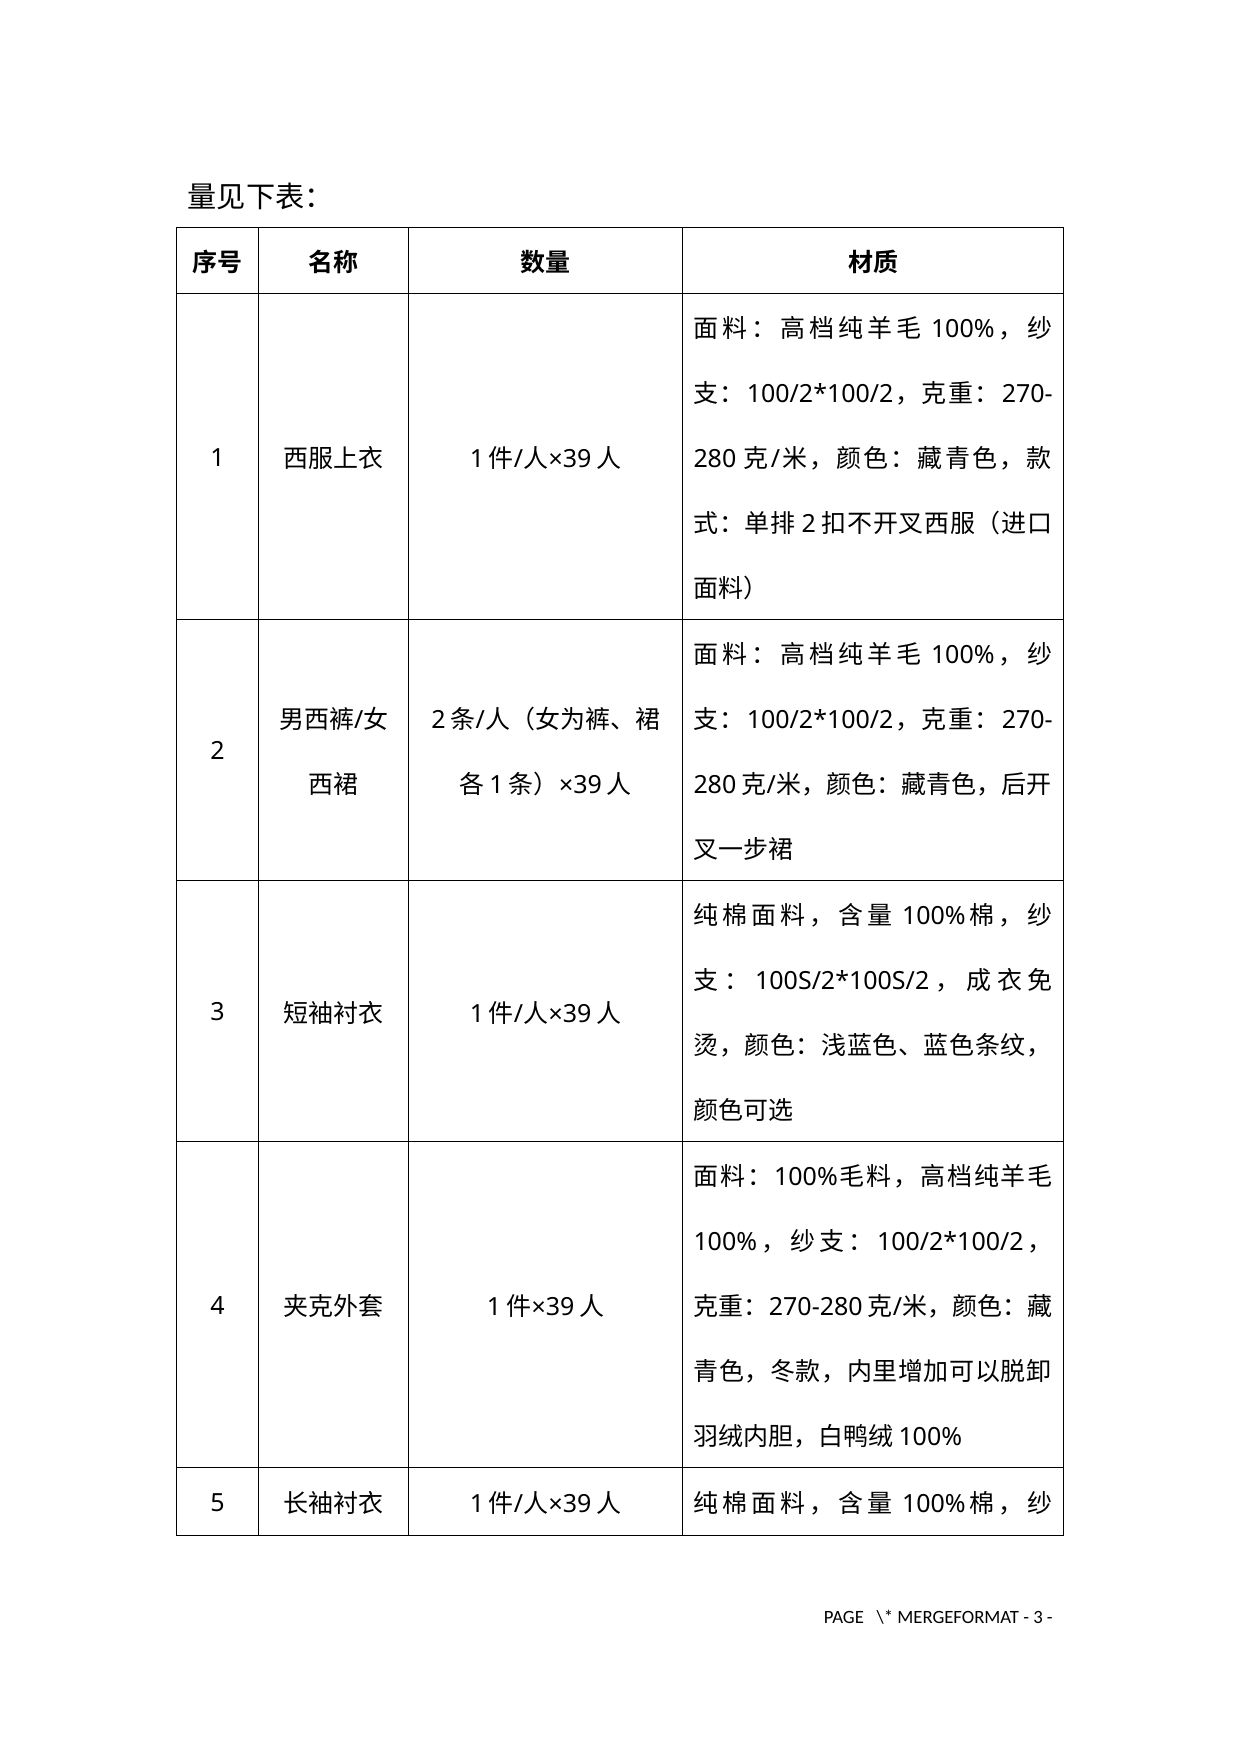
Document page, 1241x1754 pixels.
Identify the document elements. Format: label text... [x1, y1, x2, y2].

table_cell 1件/人×39人 [409, 1468, 682, 1534]
table_cell 1件/人×39人 [409, 294, 682, 619]
table_cell 纯棉面料，含量100%棉，纱支：100S/2*100S/2，成衣免烫，颜色：浅蓝色、蓝色条纹，颜色可选 [683, 881, 1063, 1141]
table_cell 男西裤/女西裙 [259, 620, 408, 880]
table_cell 短袖衬衣 [259, 881, 408, 1141]
table_cell 长袖衬衣 [259, 1468, 408, 1534]
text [187, 162, 1053, 227]
table_cell 5 [177, 1468, 258, 1534]
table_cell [683, 1468, 1063, 1534]
table_cell 2条/人（女为裤、裙各1条）×39人 [409, 620, 682, 880]
table_cell 4 [177, 1142, 258, 1467]
table_cell 面料：100%毛料，高档纯羊毛100%，纱支：100/2*100/2，克重：270-280克/米，颜色：藏青色，冬款，内里增加可以脱卸羽绒内胆，白鸭绒100% [683, 1142, 1063, 1467]
table_header 材质 [683, 228, 1063, 293]
table_cell 面料：高档纯羊毛100%，纱支：100/2*100/2，克重：270-280克/米，颜色：藏青色，款式：单排2扣不开叉西服（进口面料） [683, 294, 1063, 619]
table_header 数量 [409, 228, 682, 293]
table_cell 2 [177, 620, 258, 880]
table_cell 夹克外套 [259, 1142, 408, 1467]
table_cell 1件×39人 [409, 1142, 682, 1467]
table_cell 1件/人×39人 [409, 881, 682, 1141]
table_header 名称 [259, 228, 408, 293]
table_cell 面料：高档纯羊毛100%，纱支：100/2*100/2，克重：270-280克/米，颜色：藏青色，后开叉一步裙 [683, 620, 1063, 880]
table_cell 3 [177, 881, 258, 1141]
table_cell 西服上衣 [259, 294, 408, 619]
table_header 序号 [177, 228, 258, 293]
table_cell 1 [177, 294, 258, 619]
